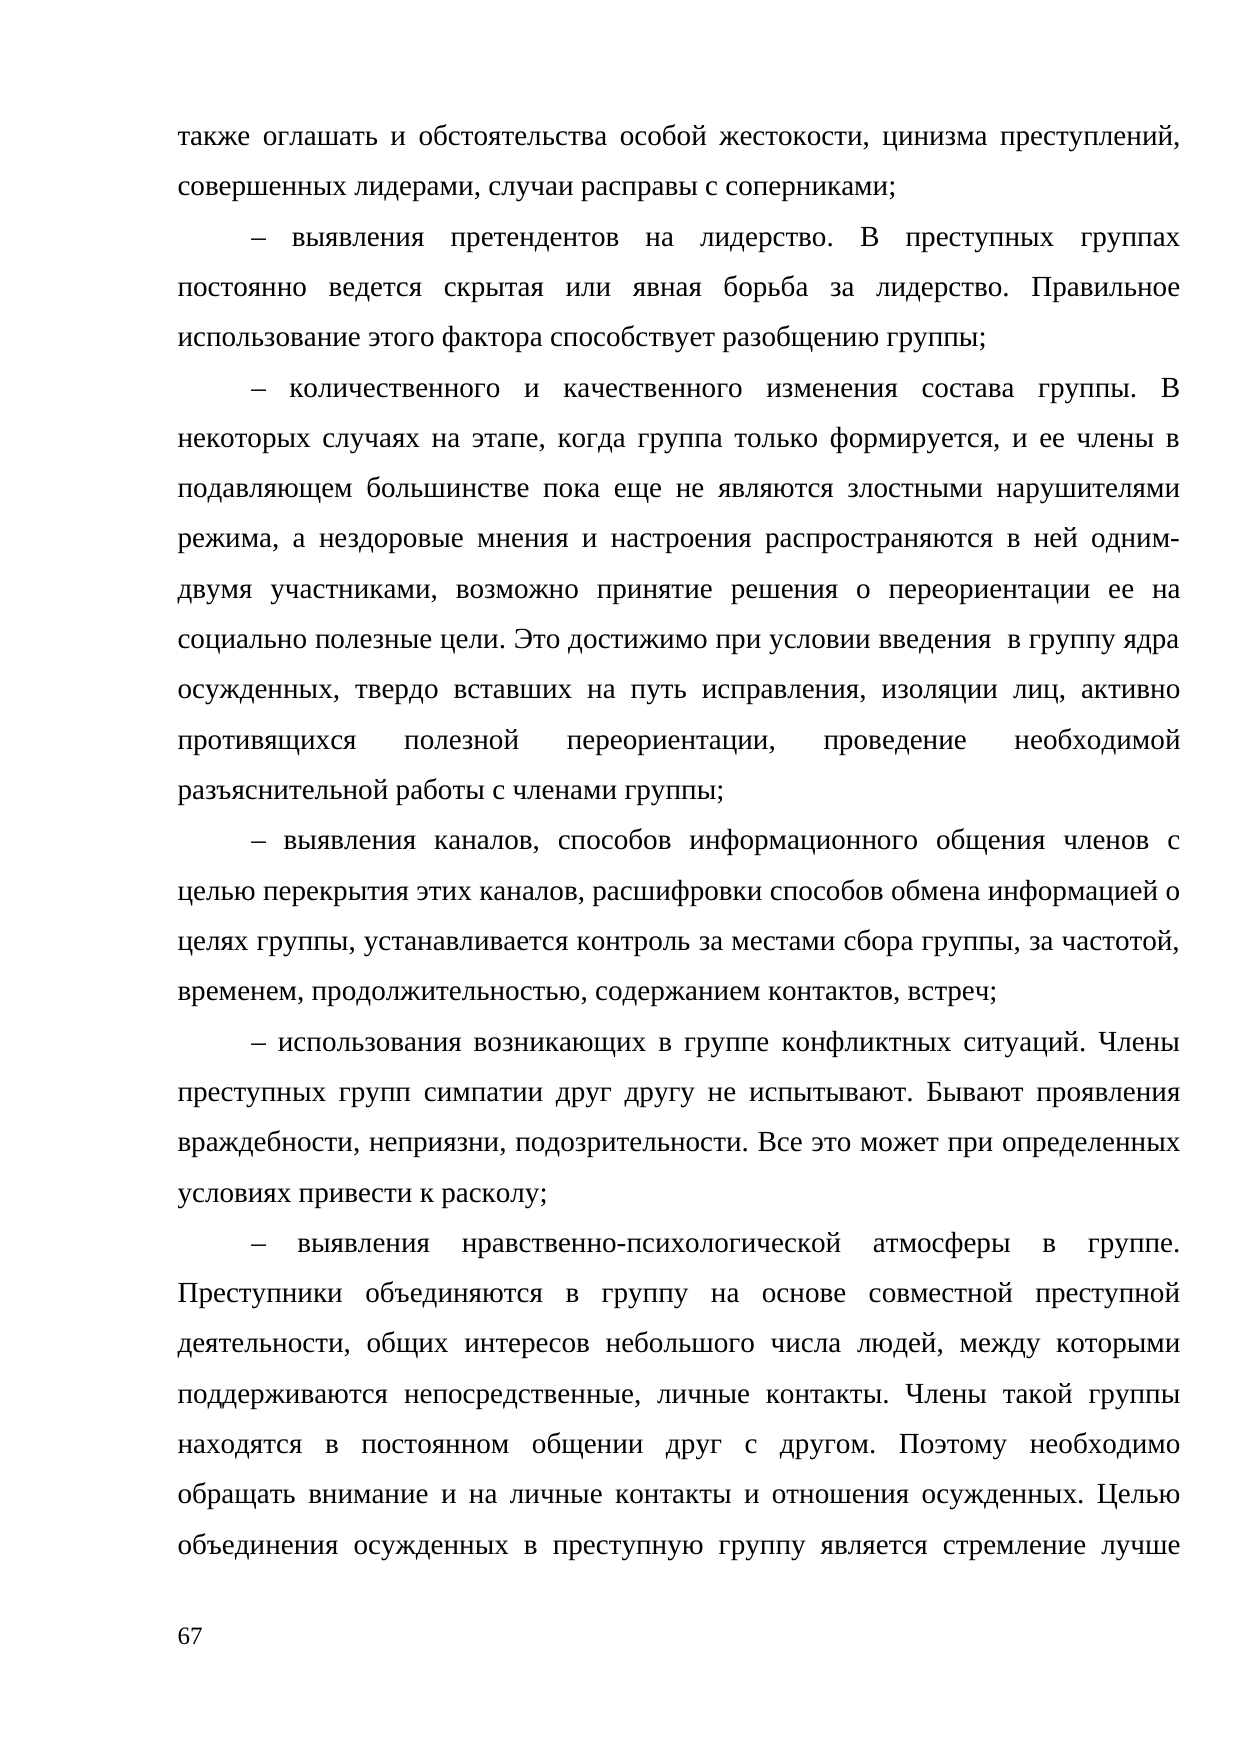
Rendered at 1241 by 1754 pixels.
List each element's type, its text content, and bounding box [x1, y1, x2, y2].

text – выявления каналов, способов информационного общения членов с целью перекрытия этих каналов, расшифровки способов обмена информацией о целях группы, устанавливается контроль за местами сбора группы, за частотой, временем, продолжительностью, содержанием контактов, встреч; [177, 822, 1181, 1007]
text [177, 118, 1181, 202]
text – количественного и качественного изменения состава группы. В некоторых случаях на этапе, когда группа только формируется, и ее члены в подавляющем большинстве пока еще не являются злостными нарушителями режима, а нездоровые мнения и настроения распространяются в ней одним-двумя участниками, возможно принятие решения о переориентации ее на социально полезные цели. Это достижимо при условии введения в группу ядра осужденных, твердо вставших на путь исправления, изоляции лиц, активно противящихся полезной переориентации, проведение необходимой разъяснительной работы с членами группы; [177, 370, 1181, 806]
text – выявления претендентов на лидерство. В преступных группах постоянно ведется скрытая или явная борьба за лидерство. Правильное использование этого фактора способствует разобщению группы; [177, 219, 1181, 353]
text – использования возникающих в группе конфликтных ситуаций. Члены преступных групп симпатии друг другу не испытывают. Бывают проявления враждебности, неприязни, подозрительности. Все это может при определенных условиях привести к расколу; [177, 1024, 1181, 1208]
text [177, 1225, 1181, 1560]
